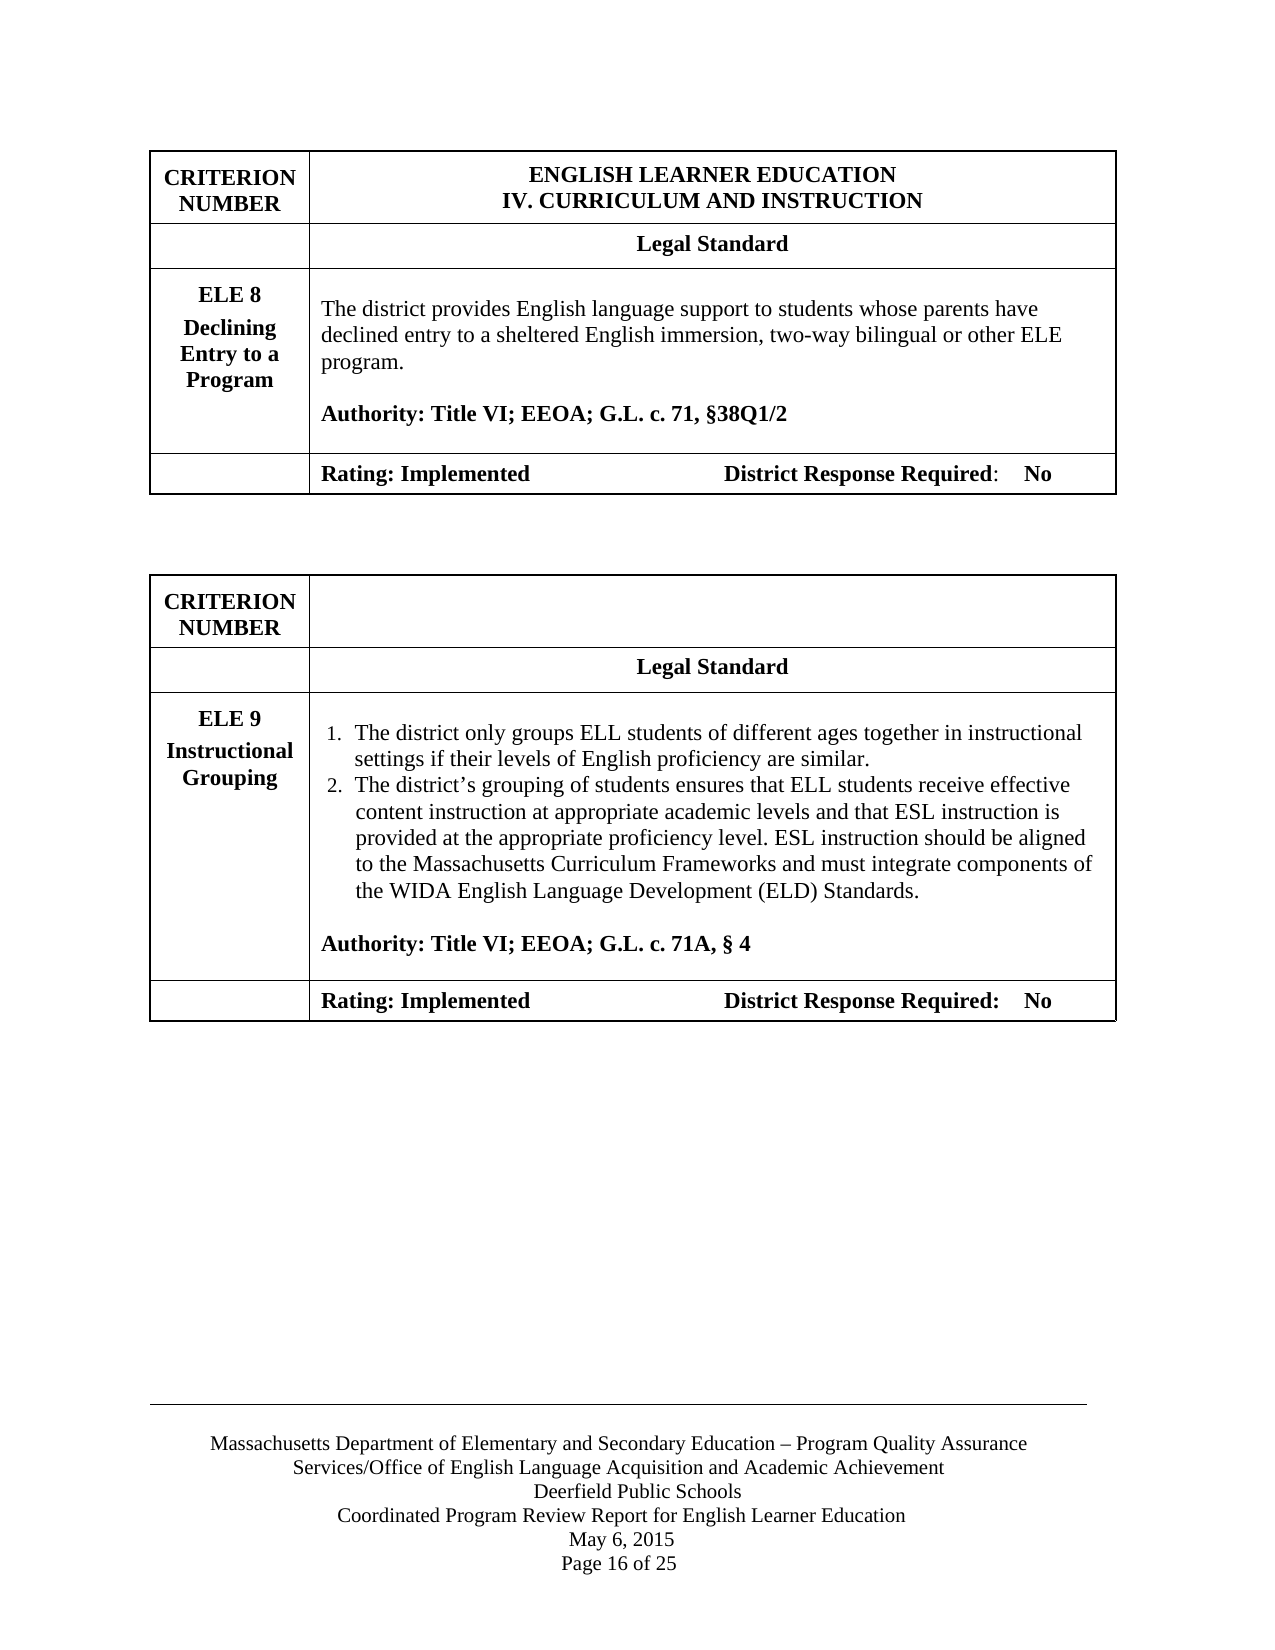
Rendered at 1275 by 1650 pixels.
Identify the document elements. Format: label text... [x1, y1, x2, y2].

table_cell The district provides English language support to students whose parents have declined entry to a sheltered English immersion, two-way bilingual or other ELE program. Authority: Title VI; EEOA; G.L. c. 71, §38Q1/2 [310, 269, 1115, 453]
table_cell [151, 648, 309, 692]
table_cell No [1013, 981, 1115, 1020]
table_header CRITERION NUMBER [151, 152, 309, 223]
table_cell Legal Standard [310, 648, 1115, 692]
table_cell District Response Required: [713, 454, 1012, 493]
table_cell Rating: Implemented [310, 454, 712, 493]
table_cell No [1013, 454, 1115, 493]
table_cell Legal Standard [310, 224, 1115, 268]
table_cell [151, 981, 309, 1020]
table_header [310, 576, 1115, 646]
table_cell The district only groups ELL students of different ages together in instructional settings if their levels of English proficiency are similar. The district’s grouping of students ensures that ELL students receive effective content instruction at appropriate academic levels and that ESL instruction is provided at the appropriate proficiency level. ESL instruction should be aligned to the Massachusetts Curriculum Frameworks and must integrate components of the WIDA English Language Development (ELD) Standards. Authority: Title VI; EEOA; G.L. c. 71A, § 4 [310, 693, 1115, 980]
table_cell District Response Required: [713, 981, 1012, 1020]
table_cell [151, 454, 309, 493]
table_header CRITERION NUMBER [151, 576, 309, 646]
table_cell [151, 224, 309, 268]
table_cell Rating: Implemented [310, 981, 712, 1020]
table_cell ELE 8 Declining Entry to a Program [151, 269, 309, 453]
table_cell ELE 9 Instructional Grouping [151, 693, 309, 980]
table_header ENGLISH LEARNER EDUCATION IV. CURRICULUM AND INSTRUCTION [310, 152, 1115, 223]
